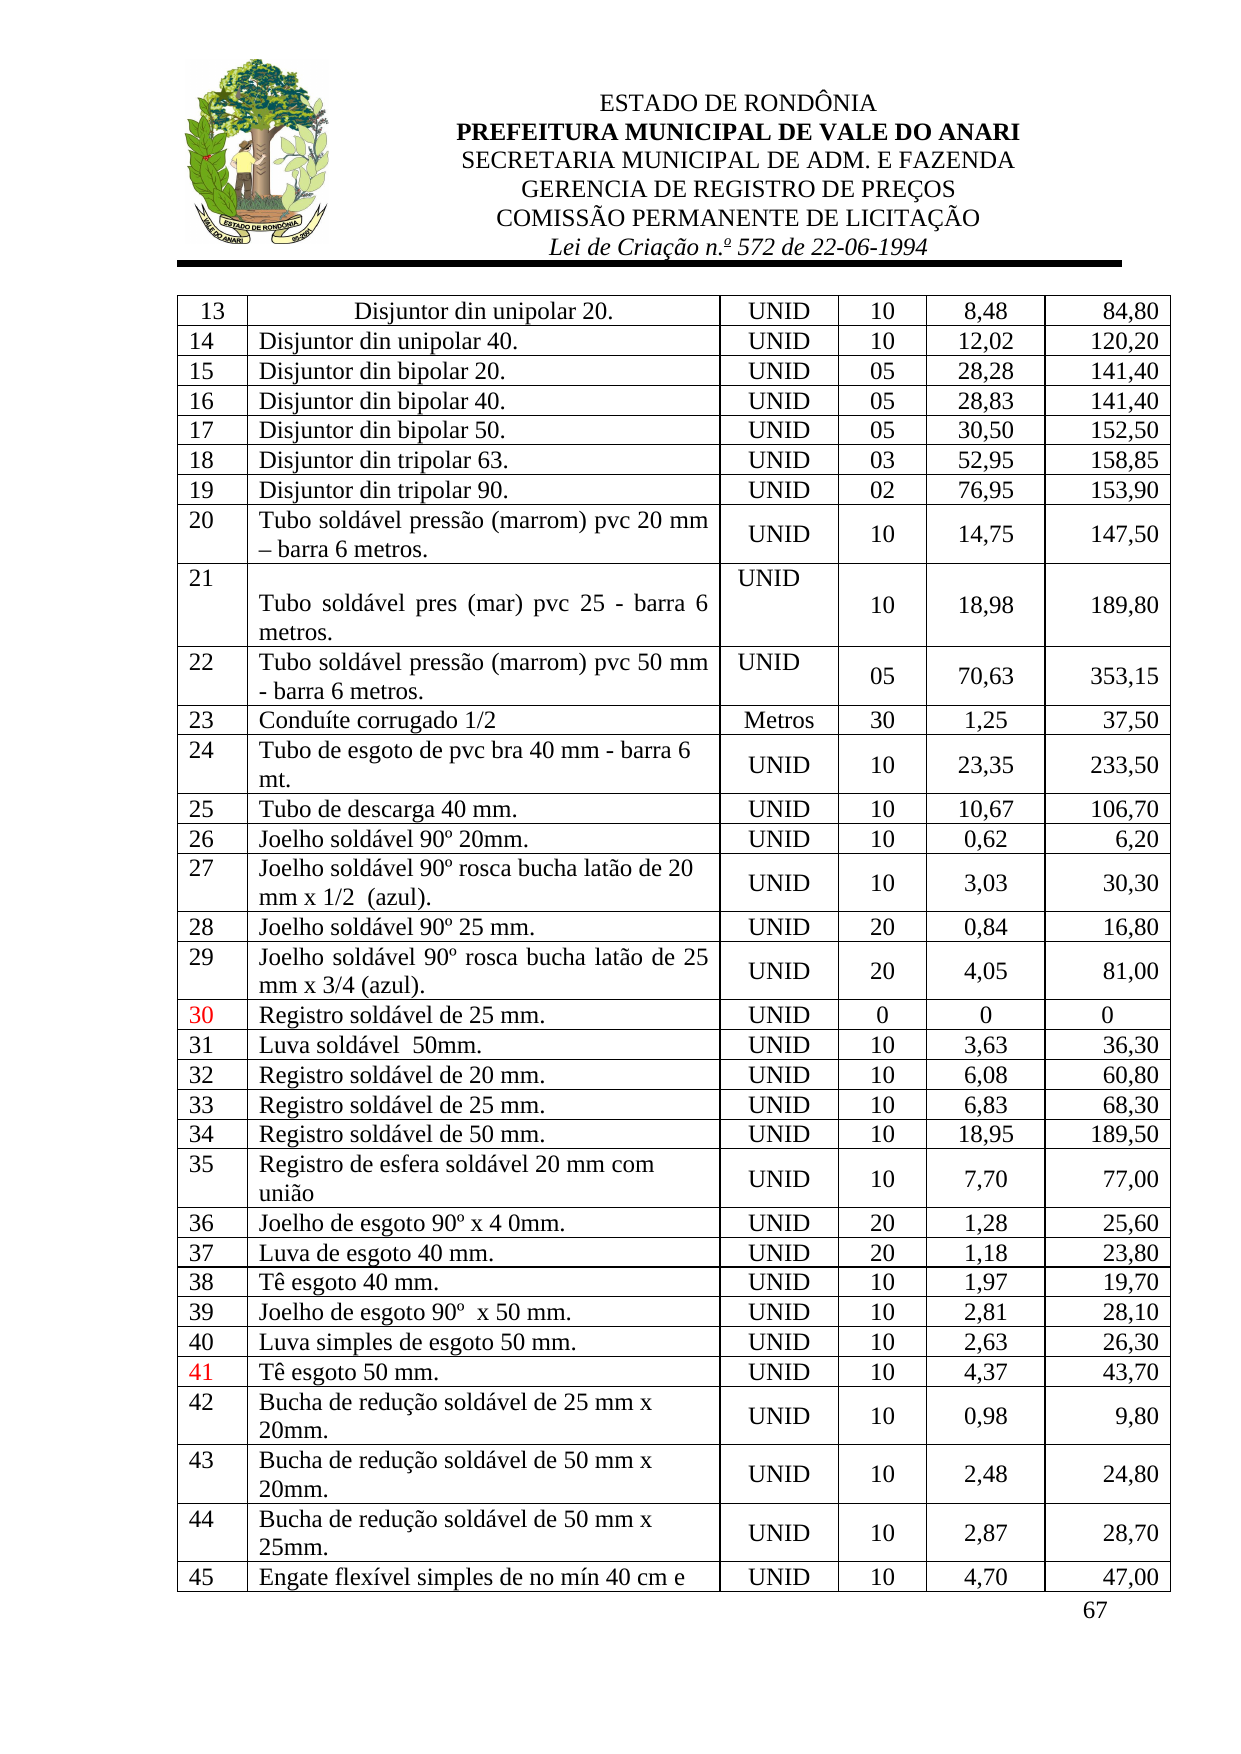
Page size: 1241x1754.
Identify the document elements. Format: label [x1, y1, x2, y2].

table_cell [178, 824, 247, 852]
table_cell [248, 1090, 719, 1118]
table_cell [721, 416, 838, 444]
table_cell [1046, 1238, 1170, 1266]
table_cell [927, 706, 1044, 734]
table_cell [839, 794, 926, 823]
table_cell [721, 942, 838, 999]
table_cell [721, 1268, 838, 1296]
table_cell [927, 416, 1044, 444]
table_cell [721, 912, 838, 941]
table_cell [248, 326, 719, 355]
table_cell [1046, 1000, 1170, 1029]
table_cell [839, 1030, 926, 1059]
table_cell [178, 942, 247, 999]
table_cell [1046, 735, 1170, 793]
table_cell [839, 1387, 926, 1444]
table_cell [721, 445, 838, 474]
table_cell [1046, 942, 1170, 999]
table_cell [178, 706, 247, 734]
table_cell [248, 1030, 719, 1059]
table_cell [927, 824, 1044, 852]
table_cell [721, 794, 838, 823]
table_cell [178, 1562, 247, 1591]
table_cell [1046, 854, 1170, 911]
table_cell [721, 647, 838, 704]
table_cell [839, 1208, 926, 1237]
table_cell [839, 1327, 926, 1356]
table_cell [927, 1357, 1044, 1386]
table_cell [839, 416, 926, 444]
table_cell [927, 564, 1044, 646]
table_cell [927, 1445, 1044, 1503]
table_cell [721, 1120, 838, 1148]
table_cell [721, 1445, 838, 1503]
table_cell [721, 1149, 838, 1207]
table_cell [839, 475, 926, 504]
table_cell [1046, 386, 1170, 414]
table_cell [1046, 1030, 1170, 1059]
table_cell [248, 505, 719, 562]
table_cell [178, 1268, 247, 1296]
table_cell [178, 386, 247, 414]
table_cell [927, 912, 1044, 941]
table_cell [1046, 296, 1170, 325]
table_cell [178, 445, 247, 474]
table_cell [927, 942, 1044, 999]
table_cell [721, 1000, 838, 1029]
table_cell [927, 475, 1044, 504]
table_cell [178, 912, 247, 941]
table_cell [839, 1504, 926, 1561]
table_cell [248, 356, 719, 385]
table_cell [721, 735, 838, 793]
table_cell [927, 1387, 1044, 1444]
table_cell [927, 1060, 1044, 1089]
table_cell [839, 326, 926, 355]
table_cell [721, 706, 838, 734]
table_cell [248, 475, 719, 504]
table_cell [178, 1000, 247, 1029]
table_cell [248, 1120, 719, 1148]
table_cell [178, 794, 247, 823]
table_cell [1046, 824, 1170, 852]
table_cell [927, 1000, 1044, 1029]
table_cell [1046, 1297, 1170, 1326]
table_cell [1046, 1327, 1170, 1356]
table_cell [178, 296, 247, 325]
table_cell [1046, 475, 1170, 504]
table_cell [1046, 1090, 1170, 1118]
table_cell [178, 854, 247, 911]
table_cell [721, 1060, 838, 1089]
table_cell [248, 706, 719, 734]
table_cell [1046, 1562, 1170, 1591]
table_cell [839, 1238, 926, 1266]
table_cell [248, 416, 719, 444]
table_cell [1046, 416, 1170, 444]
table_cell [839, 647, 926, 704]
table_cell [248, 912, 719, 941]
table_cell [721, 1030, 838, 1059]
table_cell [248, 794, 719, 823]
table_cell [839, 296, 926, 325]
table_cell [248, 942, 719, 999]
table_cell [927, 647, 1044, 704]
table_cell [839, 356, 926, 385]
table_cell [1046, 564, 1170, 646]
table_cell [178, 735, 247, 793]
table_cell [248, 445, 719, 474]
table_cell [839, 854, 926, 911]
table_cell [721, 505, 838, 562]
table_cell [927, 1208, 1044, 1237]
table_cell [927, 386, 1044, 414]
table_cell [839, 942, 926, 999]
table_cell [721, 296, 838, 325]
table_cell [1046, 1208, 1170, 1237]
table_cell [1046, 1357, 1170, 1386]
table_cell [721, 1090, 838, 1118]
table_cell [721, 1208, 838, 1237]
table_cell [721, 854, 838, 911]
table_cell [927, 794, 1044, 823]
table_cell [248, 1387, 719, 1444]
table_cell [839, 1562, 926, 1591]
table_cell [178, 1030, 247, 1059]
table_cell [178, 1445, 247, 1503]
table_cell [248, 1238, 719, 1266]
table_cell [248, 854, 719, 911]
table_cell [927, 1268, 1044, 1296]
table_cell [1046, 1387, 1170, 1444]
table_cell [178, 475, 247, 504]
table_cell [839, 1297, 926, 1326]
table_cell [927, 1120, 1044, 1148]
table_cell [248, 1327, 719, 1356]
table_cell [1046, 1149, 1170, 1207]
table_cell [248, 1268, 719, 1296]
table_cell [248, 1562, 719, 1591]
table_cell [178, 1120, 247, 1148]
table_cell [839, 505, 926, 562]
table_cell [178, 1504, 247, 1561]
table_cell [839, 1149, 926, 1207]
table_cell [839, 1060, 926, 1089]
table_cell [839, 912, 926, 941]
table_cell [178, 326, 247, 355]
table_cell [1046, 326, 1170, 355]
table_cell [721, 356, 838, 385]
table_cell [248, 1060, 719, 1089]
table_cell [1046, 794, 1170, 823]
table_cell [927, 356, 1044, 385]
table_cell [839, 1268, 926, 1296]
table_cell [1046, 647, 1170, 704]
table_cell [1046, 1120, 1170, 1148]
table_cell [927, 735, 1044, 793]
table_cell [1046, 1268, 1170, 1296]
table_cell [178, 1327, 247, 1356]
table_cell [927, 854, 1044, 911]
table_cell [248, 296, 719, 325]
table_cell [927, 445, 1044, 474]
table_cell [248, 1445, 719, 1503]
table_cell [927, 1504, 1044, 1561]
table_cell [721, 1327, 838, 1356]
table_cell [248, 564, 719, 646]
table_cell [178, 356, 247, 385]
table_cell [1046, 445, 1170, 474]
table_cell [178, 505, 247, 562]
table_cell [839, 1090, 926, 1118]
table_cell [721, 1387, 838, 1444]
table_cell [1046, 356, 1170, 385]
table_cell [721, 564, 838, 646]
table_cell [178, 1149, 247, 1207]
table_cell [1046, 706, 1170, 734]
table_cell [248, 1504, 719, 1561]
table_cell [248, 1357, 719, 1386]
picture [184, 59, 329, 244]
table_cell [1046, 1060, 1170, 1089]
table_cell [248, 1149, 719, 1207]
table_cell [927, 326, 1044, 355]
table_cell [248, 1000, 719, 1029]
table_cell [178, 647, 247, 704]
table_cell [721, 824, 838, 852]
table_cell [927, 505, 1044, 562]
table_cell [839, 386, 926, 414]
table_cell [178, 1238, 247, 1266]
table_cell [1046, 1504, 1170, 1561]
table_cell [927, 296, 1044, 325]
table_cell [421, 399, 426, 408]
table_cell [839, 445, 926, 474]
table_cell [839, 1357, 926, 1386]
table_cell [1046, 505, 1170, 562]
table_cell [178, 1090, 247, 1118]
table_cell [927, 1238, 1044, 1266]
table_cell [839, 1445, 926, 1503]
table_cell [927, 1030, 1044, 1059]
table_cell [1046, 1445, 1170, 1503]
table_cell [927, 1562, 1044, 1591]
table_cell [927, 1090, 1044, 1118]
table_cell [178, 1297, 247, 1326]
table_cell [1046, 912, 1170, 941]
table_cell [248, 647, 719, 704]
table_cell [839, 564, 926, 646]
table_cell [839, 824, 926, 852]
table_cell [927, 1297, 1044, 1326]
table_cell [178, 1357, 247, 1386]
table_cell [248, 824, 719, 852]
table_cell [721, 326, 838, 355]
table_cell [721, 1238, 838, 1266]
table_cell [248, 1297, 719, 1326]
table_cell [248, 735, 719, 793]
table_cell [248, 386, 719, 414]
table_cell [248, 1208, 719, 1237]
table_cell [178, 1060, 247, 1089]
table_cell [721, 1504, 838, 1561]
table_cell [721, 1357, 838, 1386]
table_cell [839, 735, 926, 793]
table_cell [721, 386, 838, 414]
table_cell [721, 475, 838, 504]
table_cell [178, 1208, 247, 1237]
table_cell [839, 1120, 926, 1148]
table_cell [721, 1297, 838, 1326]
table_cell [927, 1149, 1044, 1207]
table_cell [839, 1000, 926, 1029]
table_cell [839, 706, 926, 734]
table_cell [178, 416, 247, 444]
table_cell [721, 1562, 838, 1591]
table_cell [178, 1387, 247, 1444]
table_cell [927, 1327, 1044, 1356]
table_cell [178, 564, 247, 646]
